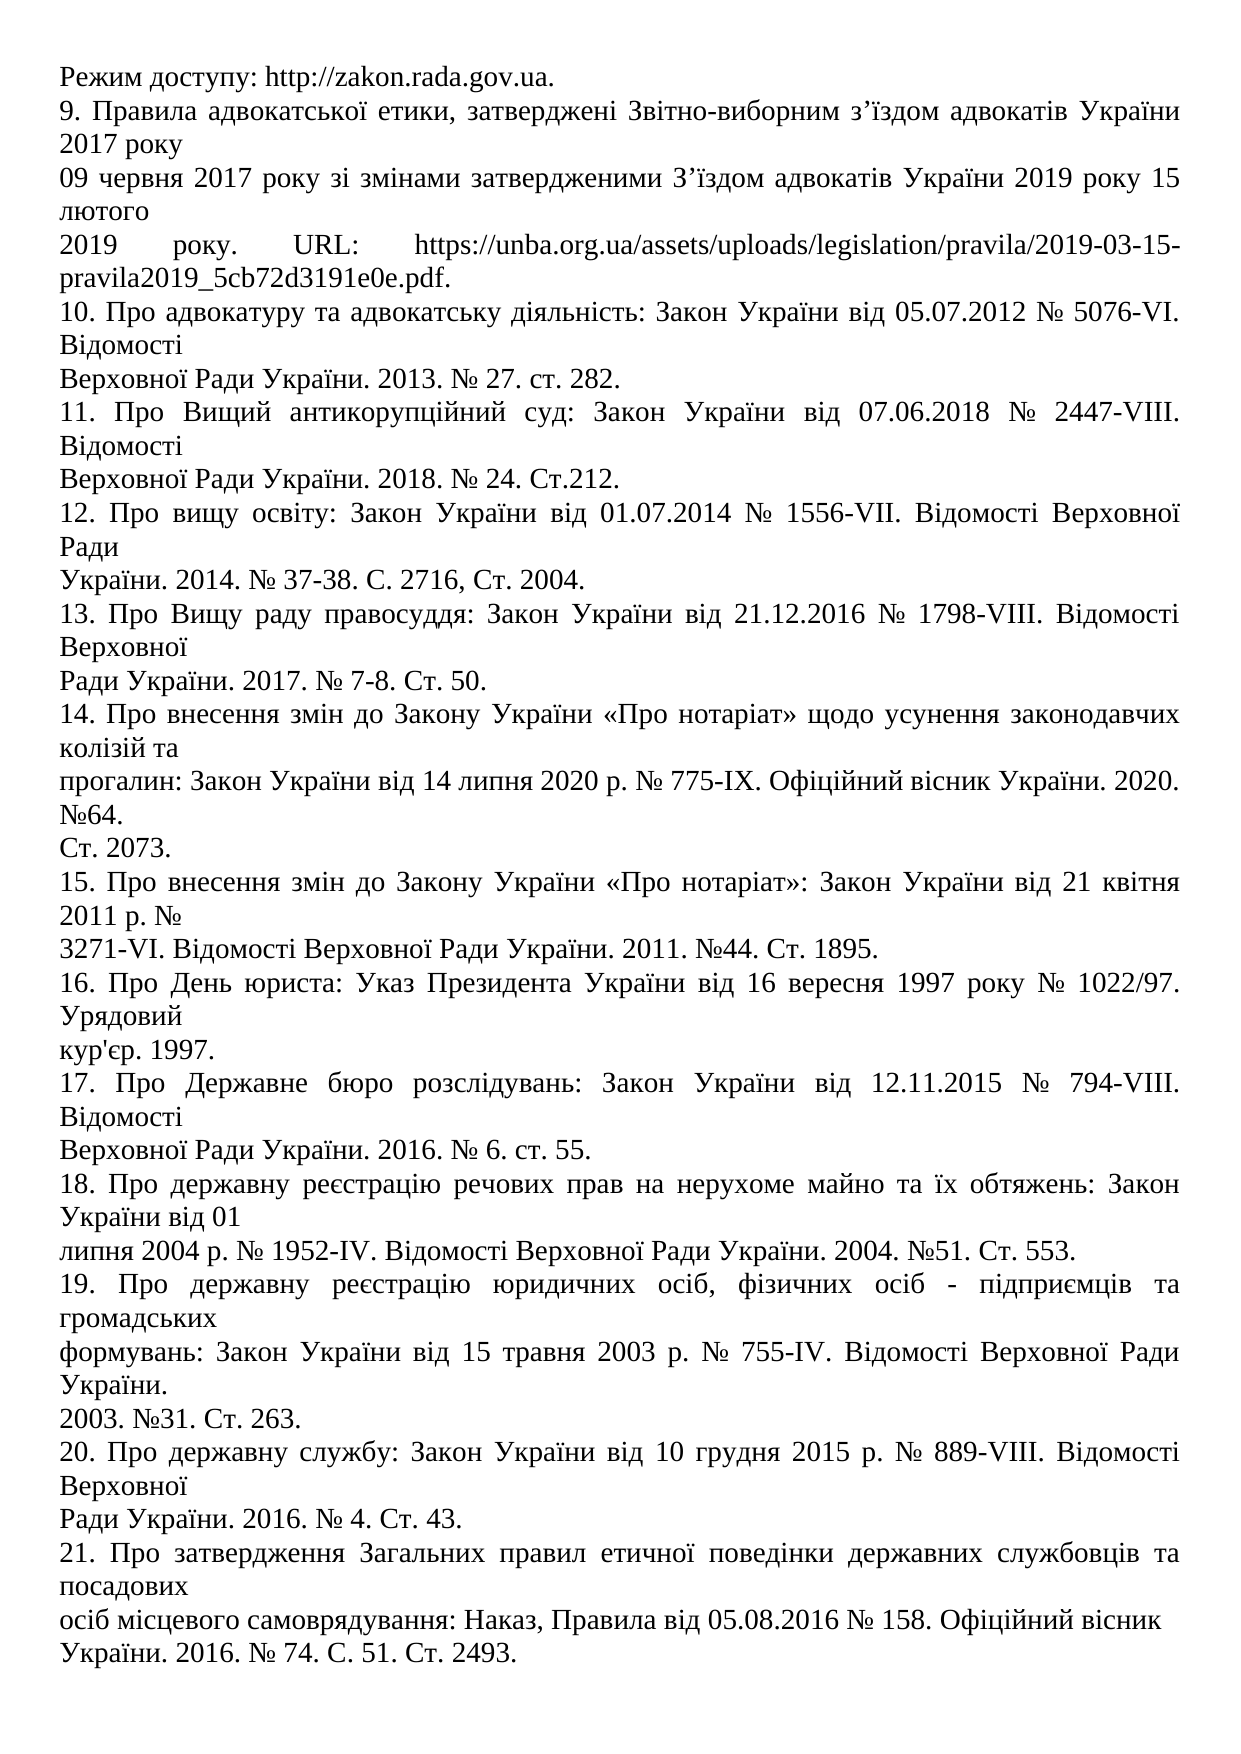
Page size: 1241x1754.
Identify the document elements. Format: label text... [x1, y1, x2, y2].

text України. 2016. № 74. С. 51. Ст. 2493. [59, 1636, 1181, 1669]
text кур'єр. 1997. [59, 1032, 1181, 1065]
text 19. Про державну реєстрацію юридичних осіб, фізичних осіб - підприємців та громадських [59, 1267, 1181, 1334]
text 13. Про Вищу раду правосуддя: Закон України від 21.12.2016 № 1798-VIII. Відомості Верховної [59, 596, 1181, 663]
text Режим доступу: http://zakon.rada.gov.ua. [59, 59, 1181, 93]
text 16. Про День юриста: Указ Президента України від 16 вересня 1997 року № 1022/97. Урядовий [59, 965, 1181, 1032]
text 2003. №31. Ст. 263. [59, 1401, 1181, 1434]
text 14. Про внесення змін до Закону України «Про нотаріат» щодо усунення законодавчих колізій та [59, 696, 1181, 763]
text Ради України. 2016. № 4. Ст. 43. [59, 1501, 1181, 1535]
text 18. Про державну реєстрацію речових прав на нерухоме майно та їх обтяжень: Закон України від 01 [59, 1166, 1181, 1233]
text Ст. 2073. [59, 831, 1181, 864]
text 21. Про затвердження Загальних правил етичної поведінки державних службовців та посадових [59, 1535, 1181, 1602]
text формувань: Закон України від 15 травня 2003 р. № 755-IV. Відомості Верховної Ради України. [59, 1334, 1181, 1401]
text Ради України. 2017. № 7-8. Ст. 50. [59, 663, 1181, 696]
text 11. Про Вищий антикорупційний суд: Закон України від 07.06.2018 № 2447-VIII. Відомості [59, 394, 1181, 462]
text 17. Про Державне бюро розслідувань: Закон України від 12.11.2015 № 794-VIII. Відомості [59, 1065, 1181, 1132]
text 12. Про вищу освіту: Закон України від 01.07.2014 № 1556-VII. Відомості Верховної Ради [59, 495, 1181, 562]
text 3271-VI. Відомості Верховної Ради України. 2011. №44. Ст. 1895. [59, 931, 1181, 965]
text 2019 року. URL: https://unba.org.ua/assets/uploads/legislation/pravila/2019-03-15-pravila2019_5cb72d3191e0e.pdf. [59, 227, 1181, 294]
text 10. Про адвокатуру та адвокатську діяльність: Закон України від 05.07.2012 № 5076-VI. Відомості [59, 294, 1181, 361]
text 20. Про державну службу: Закон України від 10 грудня 2015 р. № 889-VIII. Відомості Верховної [59, 1434, 1181, 1501]
text липня 2004 р. № 1952-IV. Відомості Верховної Ради України. 2004. №51. Ст. 553. [59, 1233, 1181, 1267]
text Верховної Ради України. 2018. № 24. Ст.212. [59, 462, 1181, 495]
text Верховної Ради України. 2016. № 6. ст. 55. [59, 1132, 1181, 1166]
text 9. Правила адвокатської етики, затверджені Звітно-виборним з’їздом адвокатів України 2017 року [59, 93, 1181, 160]
text України. 2014. № 37-38. С. 2716, Ст. 2004. [59, 562, 1181, 596]
text прогалин: Закон України від 14 липня 2020 р. № 775-IX. Офіційний вісник України. 2020. №64. [59, 763, 1181, 831]
text 09 червня 2017 року зі змінами затвердженими З’їздом адвокатів України 2019 року 15 лютого [59, 160, 1181, 227]
text 15. Про внесення змін до Закону України «Про нотаріат»: Закон України від 21 квітня 2011 р. № [59, 864, 1181, 931]
text Верховної Ради України. 2013. № 27. ст. 282. [59, 361, 1181, 394]
text осіб місцевого самоврядування: Наказ, Правила від 05.08.2016 № 158. Офіційний вісник [59, 1602, 1181, 1636]
